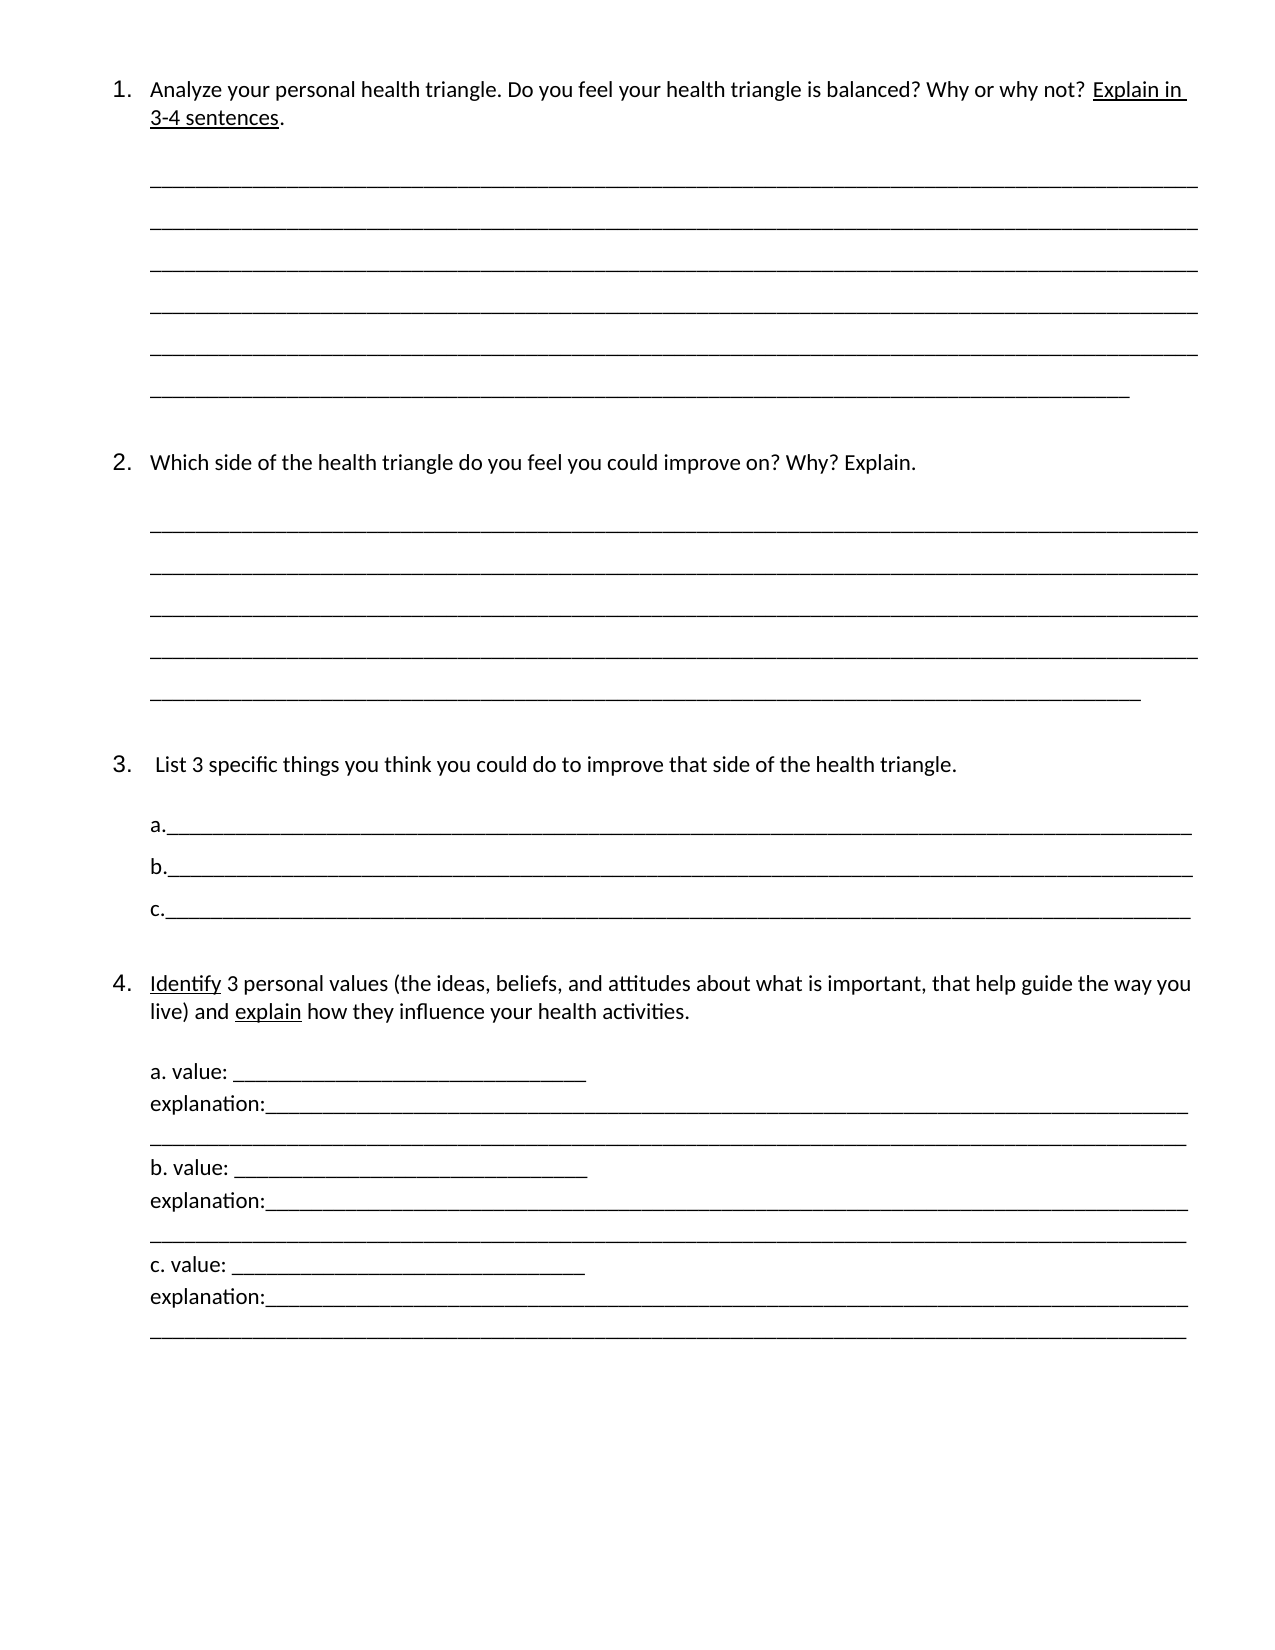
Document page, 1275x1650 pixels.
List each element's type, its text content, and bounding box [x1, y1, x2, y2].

text __________________________________________________________________________________________________________________________________________________________________________________________________________________________________________________________________________________________________________________________________________________________________________________________________________________________________________________________________________________________________________________________________________________________________ [150, 163, 1200, 401]
text c. value: _______________________________ [75, 1250, 1200, 1278]
text explanation:____________________________________________________________________________________________________________________________________________________________________________ [150, 1186, 1200, 1246]
list List 3 specific things you think you could do to improve that side of the health triangle. [112, 750, 1200, 778]
list Which side of the health triangle do you feel you could improve on? Why? Explain. [112, 447, 1200, 476]
text a. value: _______________________________ [150, 1057, 1200, 1085]
text b.__________________________________________________________________________________________ [150, 852, 1200, 880]
text explanation:____________________________________________________________________________________________________________________________________________________________________________ [150, 1282, 1200, 1342]
list Identify 3 personal values (the ideas, beliefs, and attitudes about what is important, that help guide the way you live) and explain how they influence your health activities. [112, 968, 1200, 1025]
text a.__________________________________________________________________________________________ [150, 810, 1200, 838]
list Analyze your personal health triangle. Do you feel your health triangle is balanced? Why or why not? Explain in 3-4 sentences. [112, 75, 1200, 131]
text c.__________________________________________________________________________________________ [150, 894, 1200, 922]
text b. value: _______________________________ [150, 1153, 1200, 1182]
text _______________________________________________________________________________________________________________________________________________________________________________________________________________________________________________________________________________________________________________________________________________________________________________________________________________________________________________________________________ [150, 508, 1200, 704]
text explanation:____________________________________________________________________________________________________________________________________________________________________________ [150, 1089, 1200, 1149]
